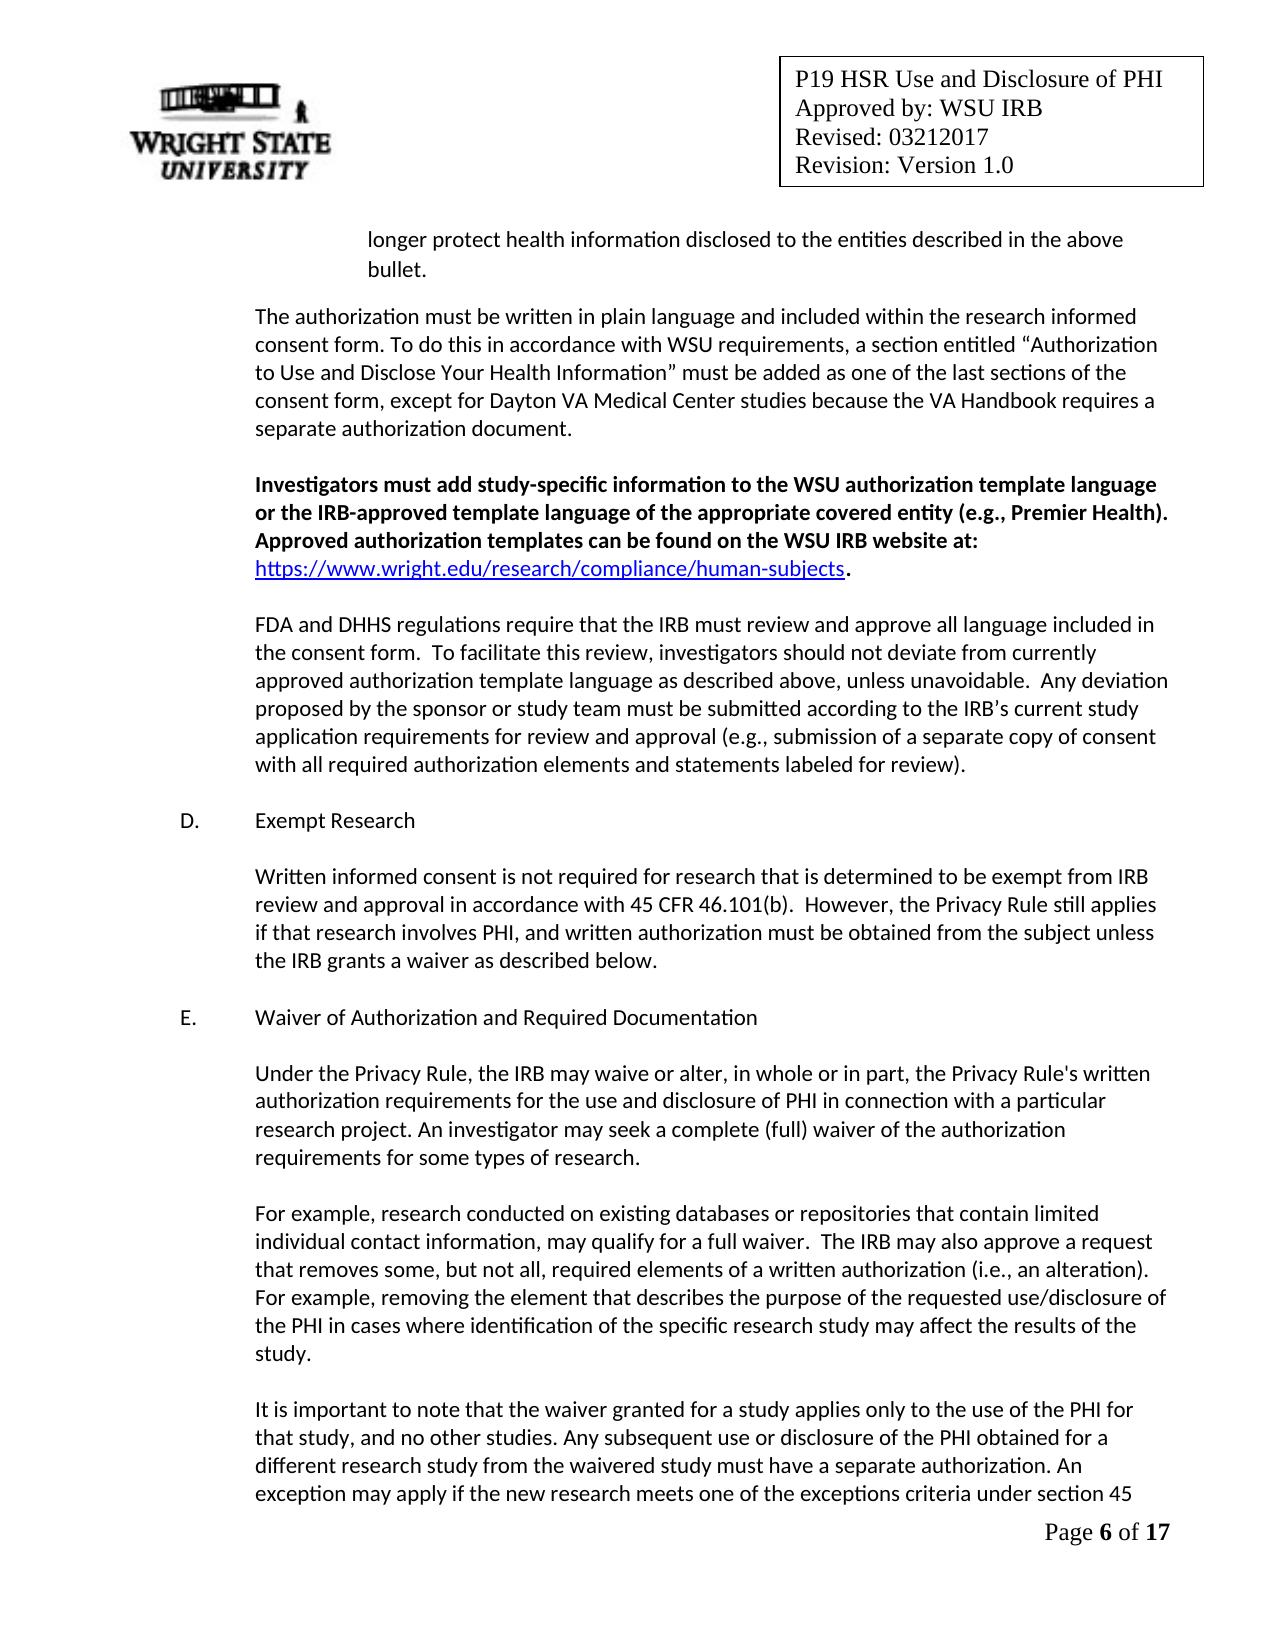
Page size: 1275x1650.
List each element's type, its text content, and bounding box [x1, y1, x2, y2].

list For example, research conducted on existing databases or repositories that contain limited individual contact information, may qualify for a full waiver. The IRB may also approve a request that removes some, but not all, required elements of a written authorization (i.e., an alteration). For example, removing the element that describes the purpose of the requested use/disclosure of the PHI in cases where identification of the specific research study may affect the results of the study. [255, 1199, 1170, 1367]
text FDA and DHHS regulations require that the IRB must review and approve all language included in the consent form. To facilitate this review, investigators should not deviate from currently approved authorization template language as described above, unless unavoidable. Any deviation proposed by the sponsor or study team must be submitted according to the IRB’s current study application requirements for review and approval (e.g., submission of a separate copy of consent with all required authorization elements and statements labeled for review). [255, 610, 1170, 778]
text The authorization must be written in plain language and included within the research informed consent form. To do this in accordance with WSU requirements, a section entitled “Authorization to Use and Disclose Your Health Information” must be added as one of the last sections of the consent form, except for Dayton VA Medical Center studies because the VA Handbook requires a separate authorization document. [255, 302, 1170, 442]
picture [120, 82, 345, 185]
list Waiver of Authorization and Required Documentation [180, 1003, 1170, 1031]
list Exempt Research [180, 806, 1170, 834]
text Investigators must add study-specific information to the WSU authorization template language or the IRB-approved template language of the appropriate covered entity (e.g., Premier Health). Approved authorization templates can be found on the WSU IRB website at: https://www.wright.edu/research/compliance/human-subjects. [255, 470, 1170, 582]
list Under the Privacy Rule, the IRB may waive or alter, in whole or in part, the Privacy Rule's written authorization requirements for the use and disclosure of PHI in connection with a particular research project. An investigator may seek a complete (full) waiver of the authorization requirements for some types of research. [255, 1059, 1170, 1171]
list Written informed consent is not required for research that is determined to be exempt from IRB review and approval in accordance with 45 CFR 46.101(b). However, the Privacy Rule still applies if that research involves PHI, and written authorization must be obtained from the subject unless the IRB grants a waiver as described below. [255, 862, 1170, 974]
